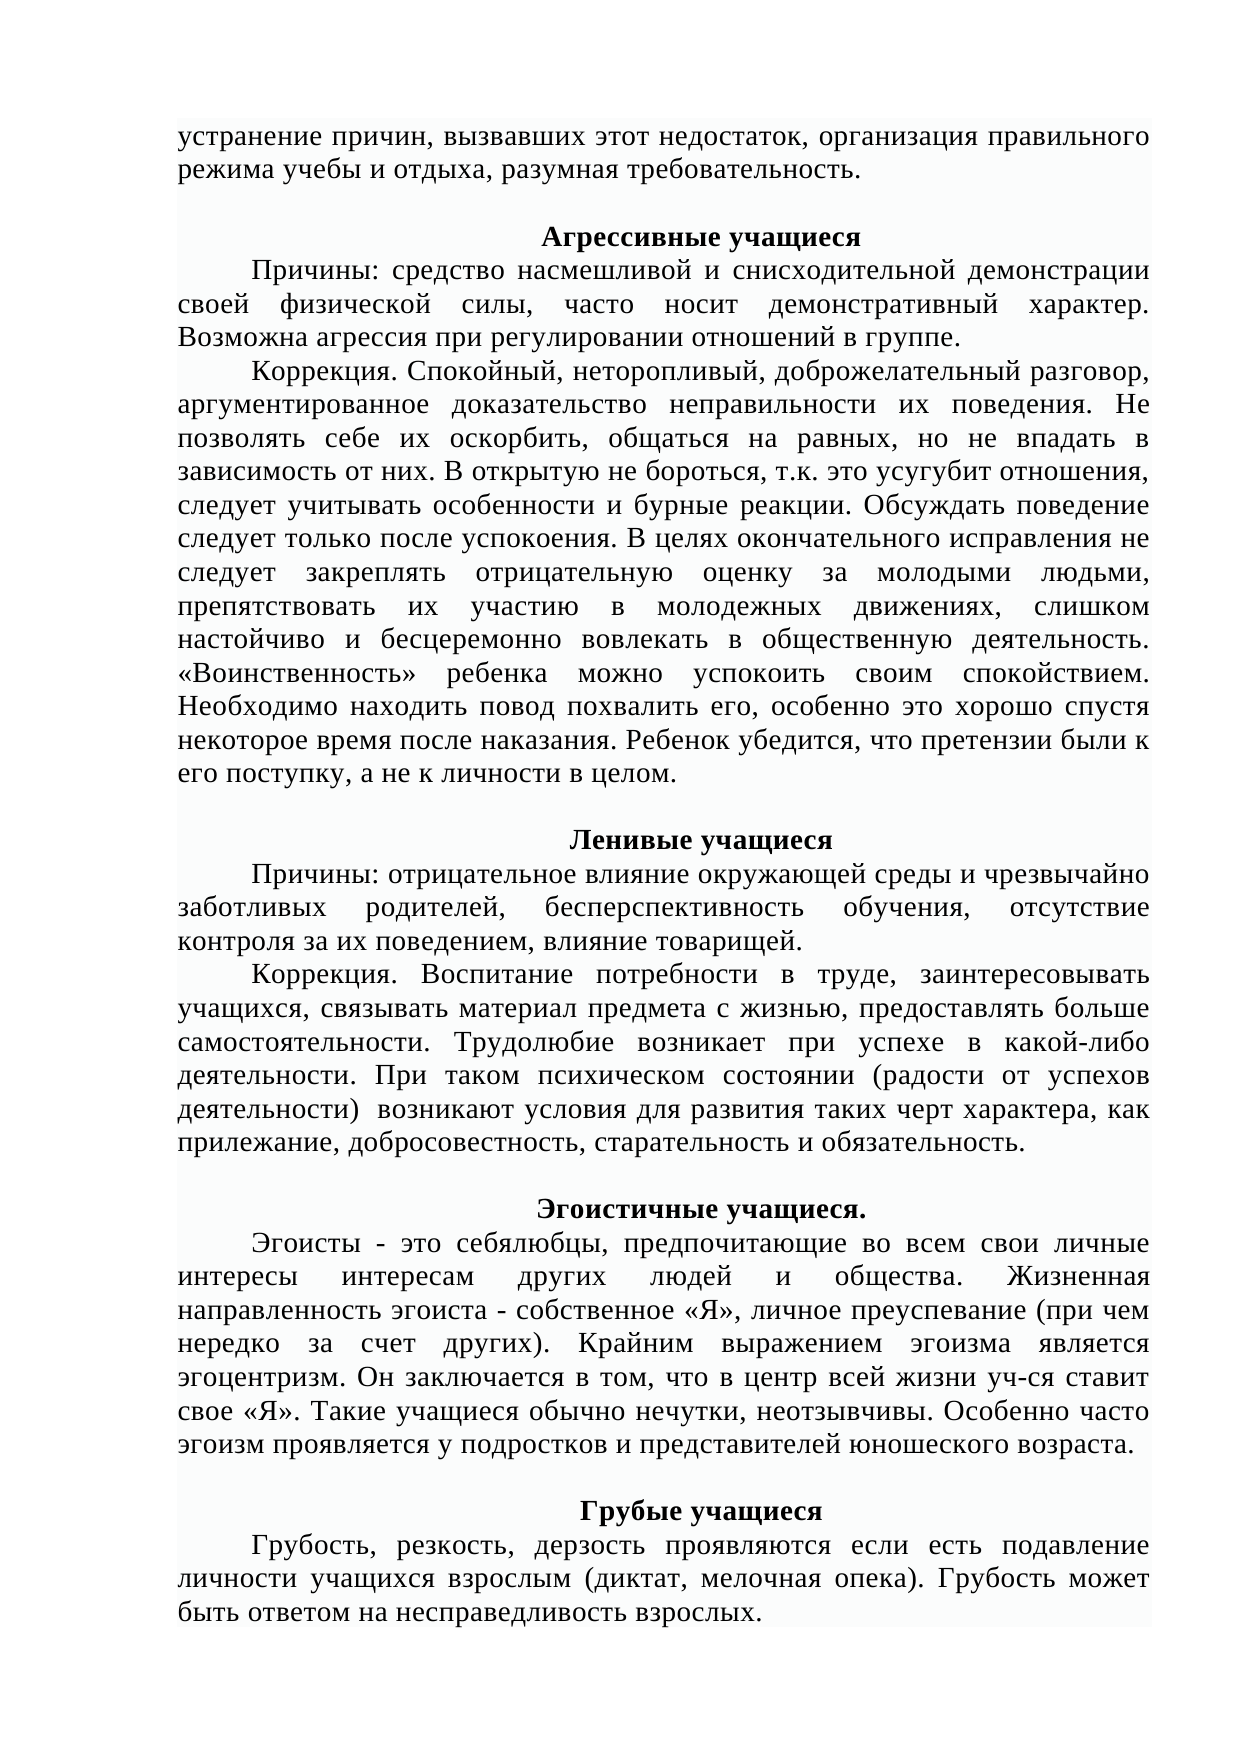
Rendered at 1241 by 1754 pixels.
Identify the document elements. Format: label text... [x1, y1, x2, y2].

text Грубость, резкость, дерзость проявляются если есть подавление личности учащихся взрослым (диктат, мелочная опека). Грубость может быть ответом на несправедливость взрослых. [177, 1527, 1152, 1627]
text Ленивые учащиеся [177, 822, 1152, 856]
text Эгоистичные учащиеся. [177, 1191, 1152, 1225]
text Причины: отрицательное влияние окружающей среды и чрезвычайно заботливых родителей, бесперспективность обучения, отсутствие контроля за их поведением, влияние товарищей. [177, 856, 1152, 957]
text Коррекция. Воспитание потребности в труде, заинтересовывать учащихся, связывать материал предмета с жизнью, предоставлять больше самостоятельности. Трудолюбие возникает при успехе в какой-либо деятельности. При таком психическом состоянии (радости от успехов деятельности) возникают условия для развития таких черт характера, как прилежание, добросовестность, старательность и обязательность. [177, 957, 1152, 1158]
text Грубые учащиеся [177, 1493, 1152, 1527]
text Агрессивные учащиеся [177, 219, 1152, 252]
text Причины: средство насмешливой и снисходительной демонстрации своей физической силы, часто носит демонстративный характер. Возможна агрессия при регулировании отношений в группе. [177, 252, 1152, 353]
text Коррекция. Спокойный, неторопливый, доброжелательный разговор, аргументированное доказательство неправильности их поведения. Не позволять себе их оскорбить, общаться на равных, но не впадать в зависимость от них. В открытую не бороться, т.к. это усугубит отношения, следует учитывать особенности и бурные реакции. Обсуждать поведение следует только после успокоения. В целях окончательного исправления не следует закреплять отрицательную оценку за молодыми людьми, препятствовать их участию в молодежных движениях, слишком настойчиво и бесцеремонно вовлекать в общественную деятельность. «Воинственность» ребенка можно успокоить своим спокойствием. Необходимо находить повод похвалить его, особенно это хорошо спустя некоторое время после наказания. Ребенок убедится, что претензии были к его поступку, а не к личности в целом. [177, 353, 1152, 789]
text Эгоисты - это себялюбцы, предпочитающие во всем свои личные интересы интересам других людей и общества. Жизненная направленность эгоиста - собственное «Я», личное преуспевание (при чем нередко за счет других). Крайним выражением эгоизма является эгоцентризм. Он заключается в том, что в центр всей жизни уч-ся ставит свое «Я». Такие учащиеся обычно нечутки, неотзывчивы. Особенно часто эгоизм проявляется у подростков и представителей юношеского возраста. [177, 1225, 1152, 1460]
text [177, 118, 1152, 185]
